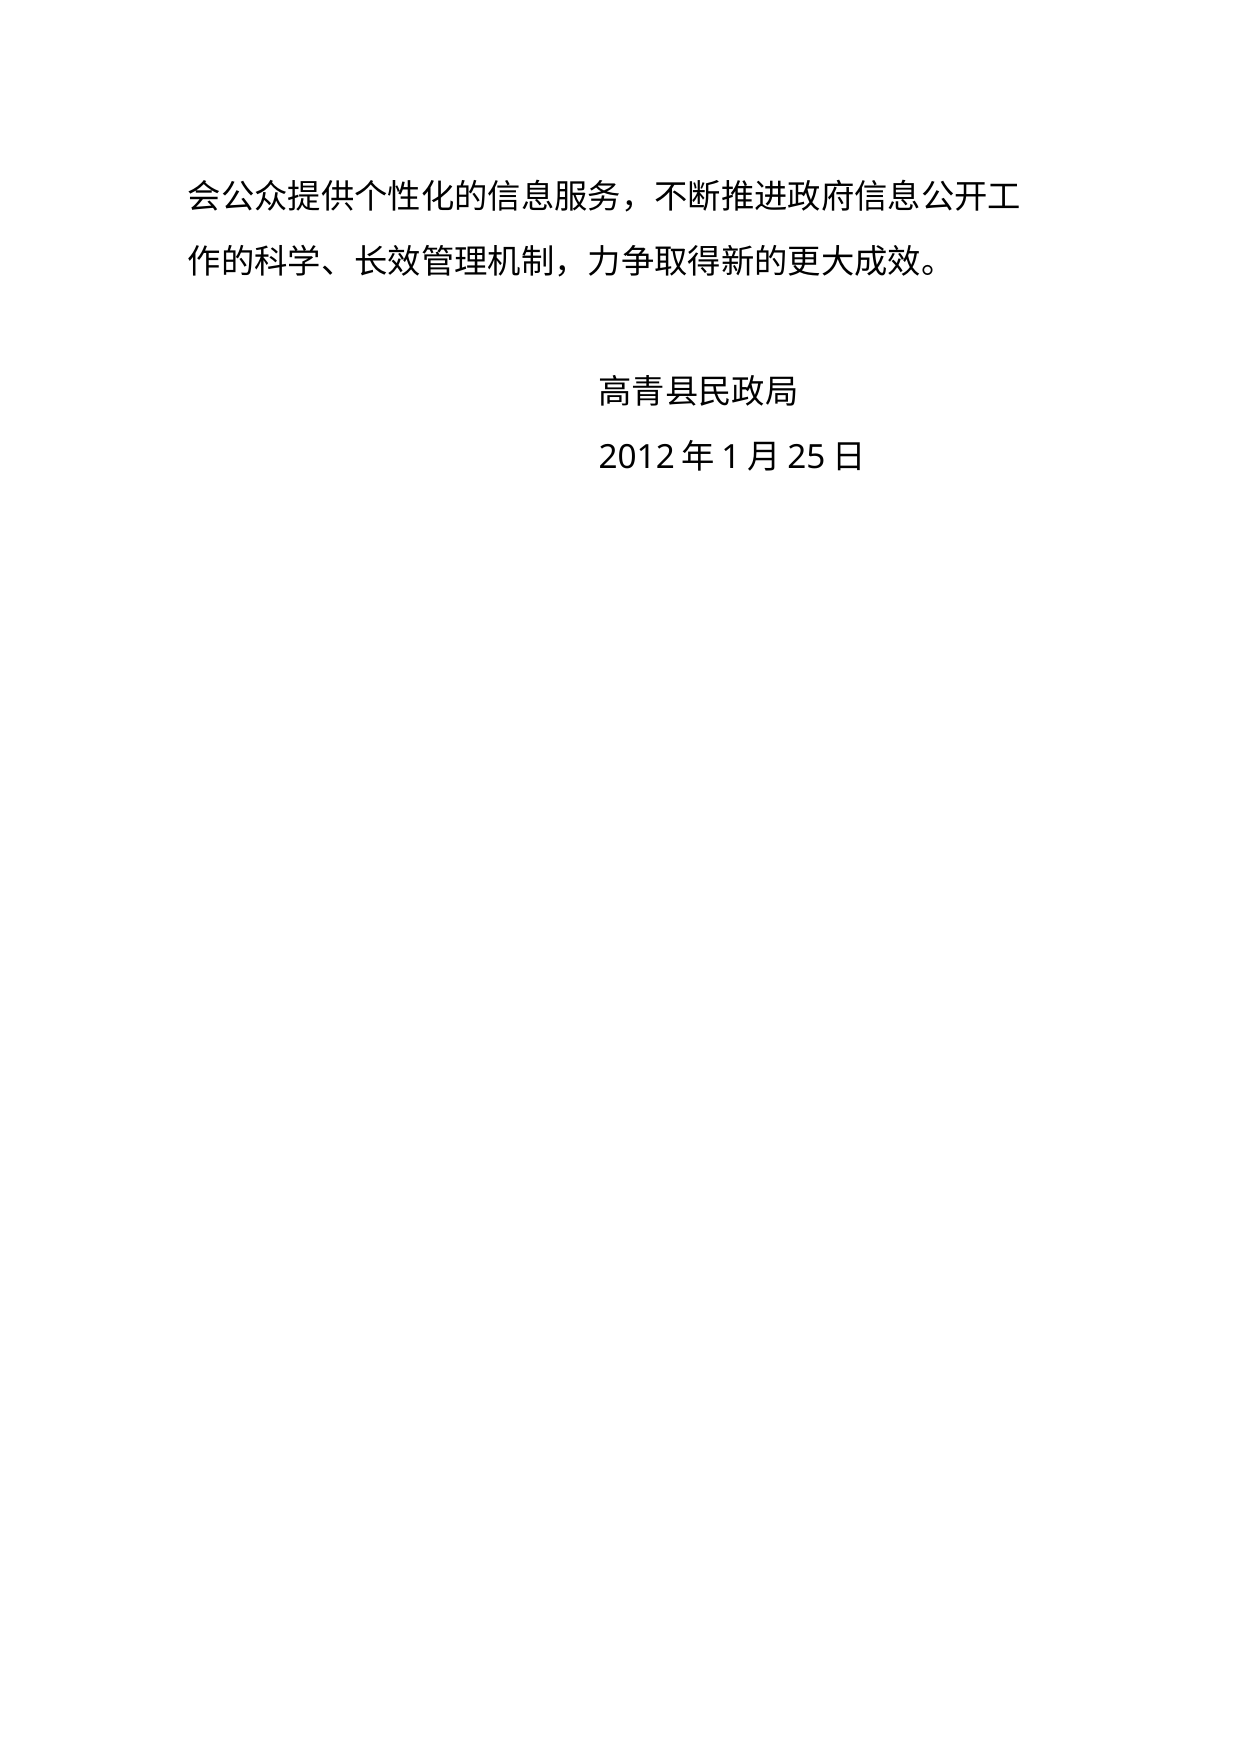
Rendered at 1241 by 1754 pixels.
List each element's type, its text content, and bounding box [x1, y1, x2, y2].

text 高青县民政局 [187, 357, 1053, 422]
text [187, 162, 1053, 292]
text 2012年1月25日 [187, 422, 1053, 487]
